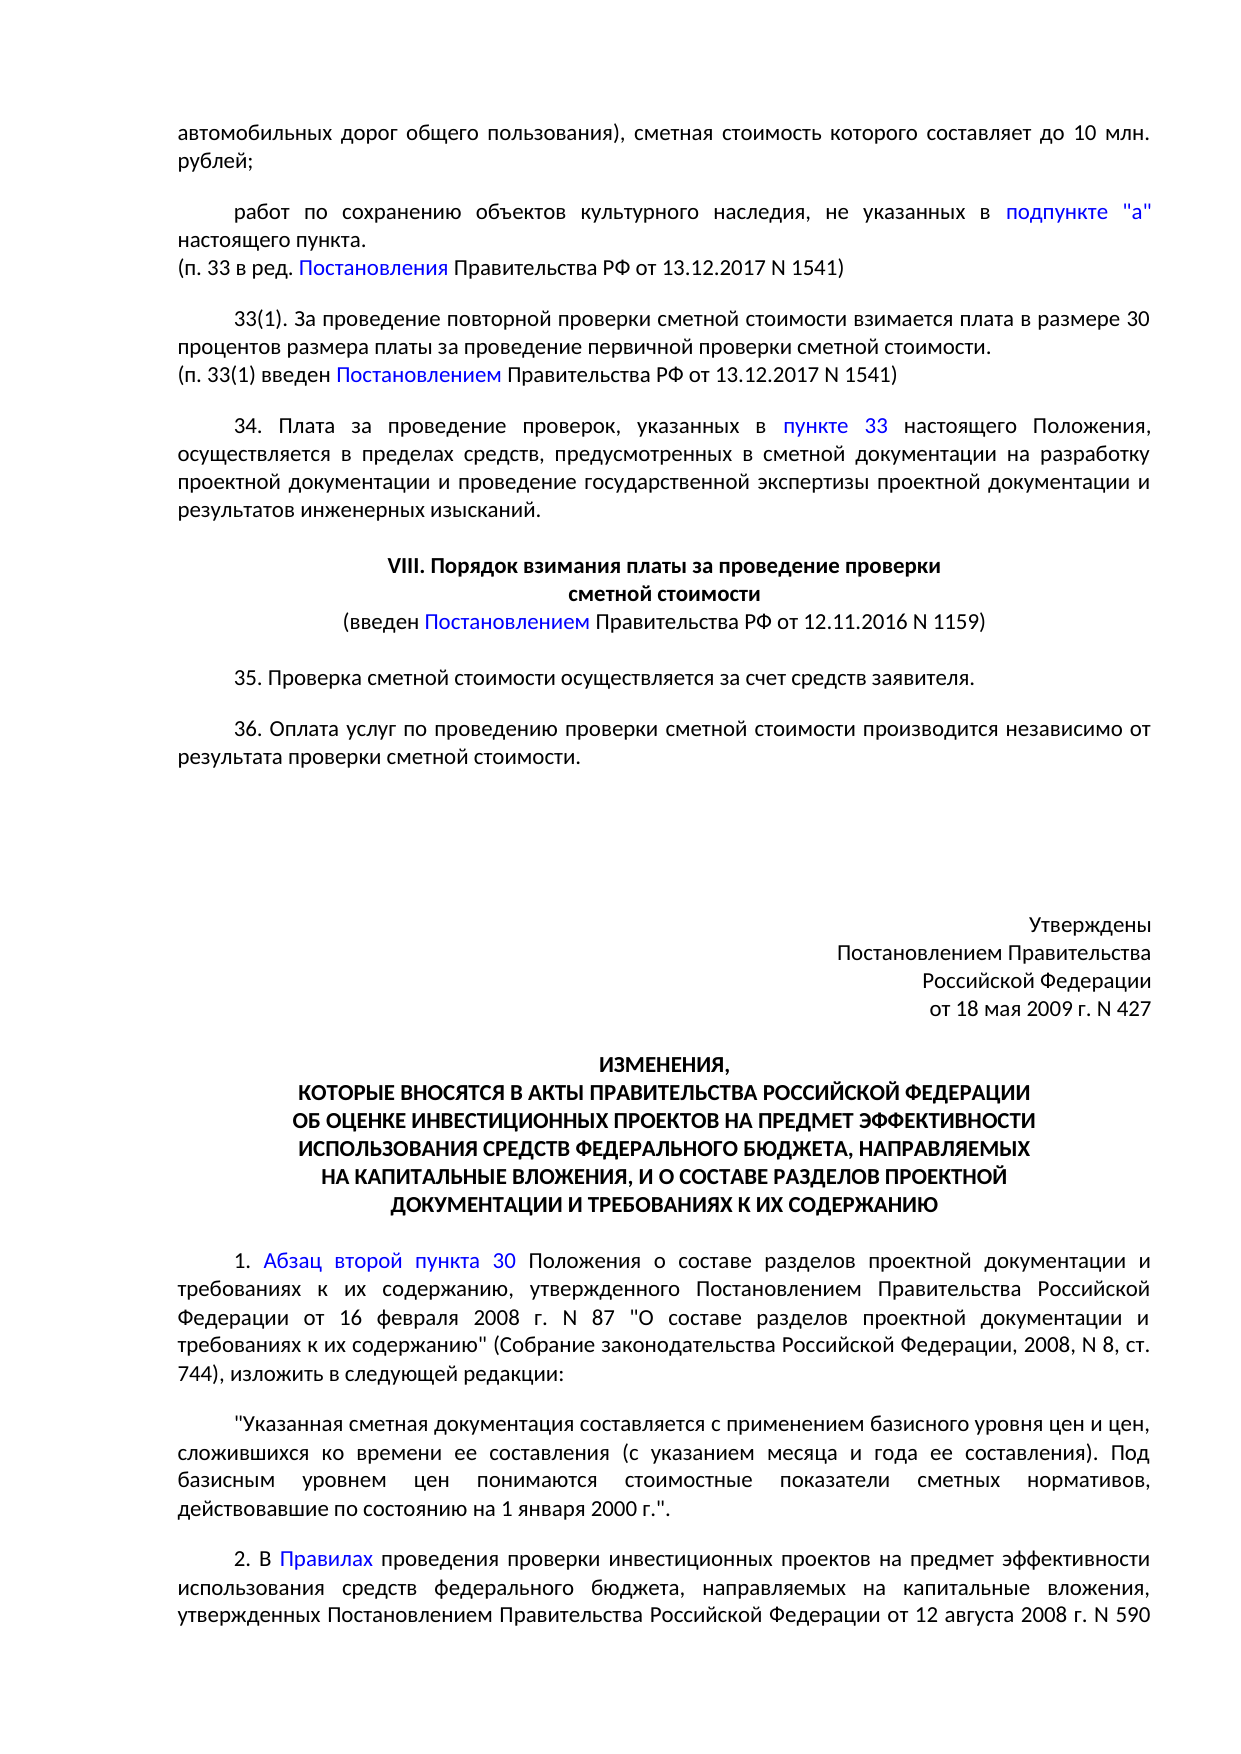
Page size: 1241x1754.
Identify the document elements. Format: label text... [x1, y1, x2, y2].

text (п. 33 в ред. Постановления Правительства РФ от 13.12.2017 N 1541) [177, 253, 1152, 281]
text от 18 мая 2009 г. N 427 [177, 994, 1152, 1022]
text 36. Оплата услуг по проведению проверки сметной стоимости производится независимо от результата проверки сметной стоимости. [177, 714, 1152, 770]
text 1. Абзац второй пункта 30 Положения о составе разделов проектной документации и требованиях к их содержанию, утвержденного Постановлением Правительства Российской Федерации от 16 февраля 2008 г. N 87 "О составе разделов проектной документации и требованиях к их содержанию" (Собрание законодательства Российской Федерации, 2008, N 8, ст. 744), изложить в следующей редакции: [177, 1247, 1152, 1387]
text 33(1). За проведение повторной проверки сметной стоимости взимается плата в размере 30 процентов размера платы за проведение первичной проверки сметной стоимости. [177, 304, 1152, 360]
text Утверждены [177, 910, 1152, 938]
text Постановлением Правительства [177, 938, 1152, 966]
title VIII. Порядок взимания платы за проведение проверки [177, 551, 1152, 579]
title ДОКУМЕНТАЦИИ И ТРЕБОВАНИЯХ К ИХ СОДЕРЖАНИЮ [177, 1191, 1152, 1218]
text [177, 1544, 1152, 1629]
text Российской Федерации [177, 966, 1152, 994]
text работ по сохранению объектов культурного наследия, не указанных в подпункте "а" настоящего пункта. [177, 197, 1152, 253]
title сметной стоимости [177, 579, 1152, 607]
text (введен Постановлением Правительства РФ от 12.11.2016 N 1159) [177, 607, 1152, 635]
title КОТОРЫЕ ВНОСЯТСЯ В АКТЫ ПРАВИТЕЛЬСТВА РОССИЙСКОЙ ФЕДЕРАЦИИ [177, 1078, 1152, 1106]
title ОБ ОЦЕНКЕ ИНВЕСТИЦИОННЫХ ПРОЕКТОВ НА ПРЕДМЕТ ЭФФЕКТИВНОСТИ [177, 1106, 1152, 1134]
title ИЗМЕНЕНИЯ, [177, 1050, 1152, 1078]
text "Указанная сметная документация составляется с применением базисного уровня цен и цен, сложившихся ко времени ее составления (с указанием месяца и года ее составления). Под базисным уровнем цен понимаются стоимостные показатели сметных нормативов, действовавшие по состоянию на 1 января 2000 г.". [177, 1409, 1152, 1522]
title НА КАПИТАЛЬНЫЕ ВЛОЖЕНИЯ, И О СОСТАВЕ РАЗДЕЛОВ ПРОЕКТНОЙ [177, 1162, 1152, 1191]
text 35. Проверка сметной стоимости осуществляется за счет средств заявителя. [177, 663, 1152, 691]
text (п. 33(1) введен Постановлением Правительства РФ от 13.12.2017 N 1541) [177, 360, 1152, 388]
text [177, 118, 1152, 174]
text 34. Плата за проведение проверок, указанных в пункте 33 настоящего Положения, осуществляется в пределах средств, предусмотренных в сметной документации на разработку проектной документации и проведение государственной экспертизы проектной документации и результатов инженерных изысканий. [177, 411, 1152, 523]
title ИСПОЛЬЗОВАНИЯ СРЕДСТВ ФЕДЕРАЛЬНОГО БЮДЖЕТА, НАПРАВЛЯЕМЫХ [177, 1134, 1152, 1162]
